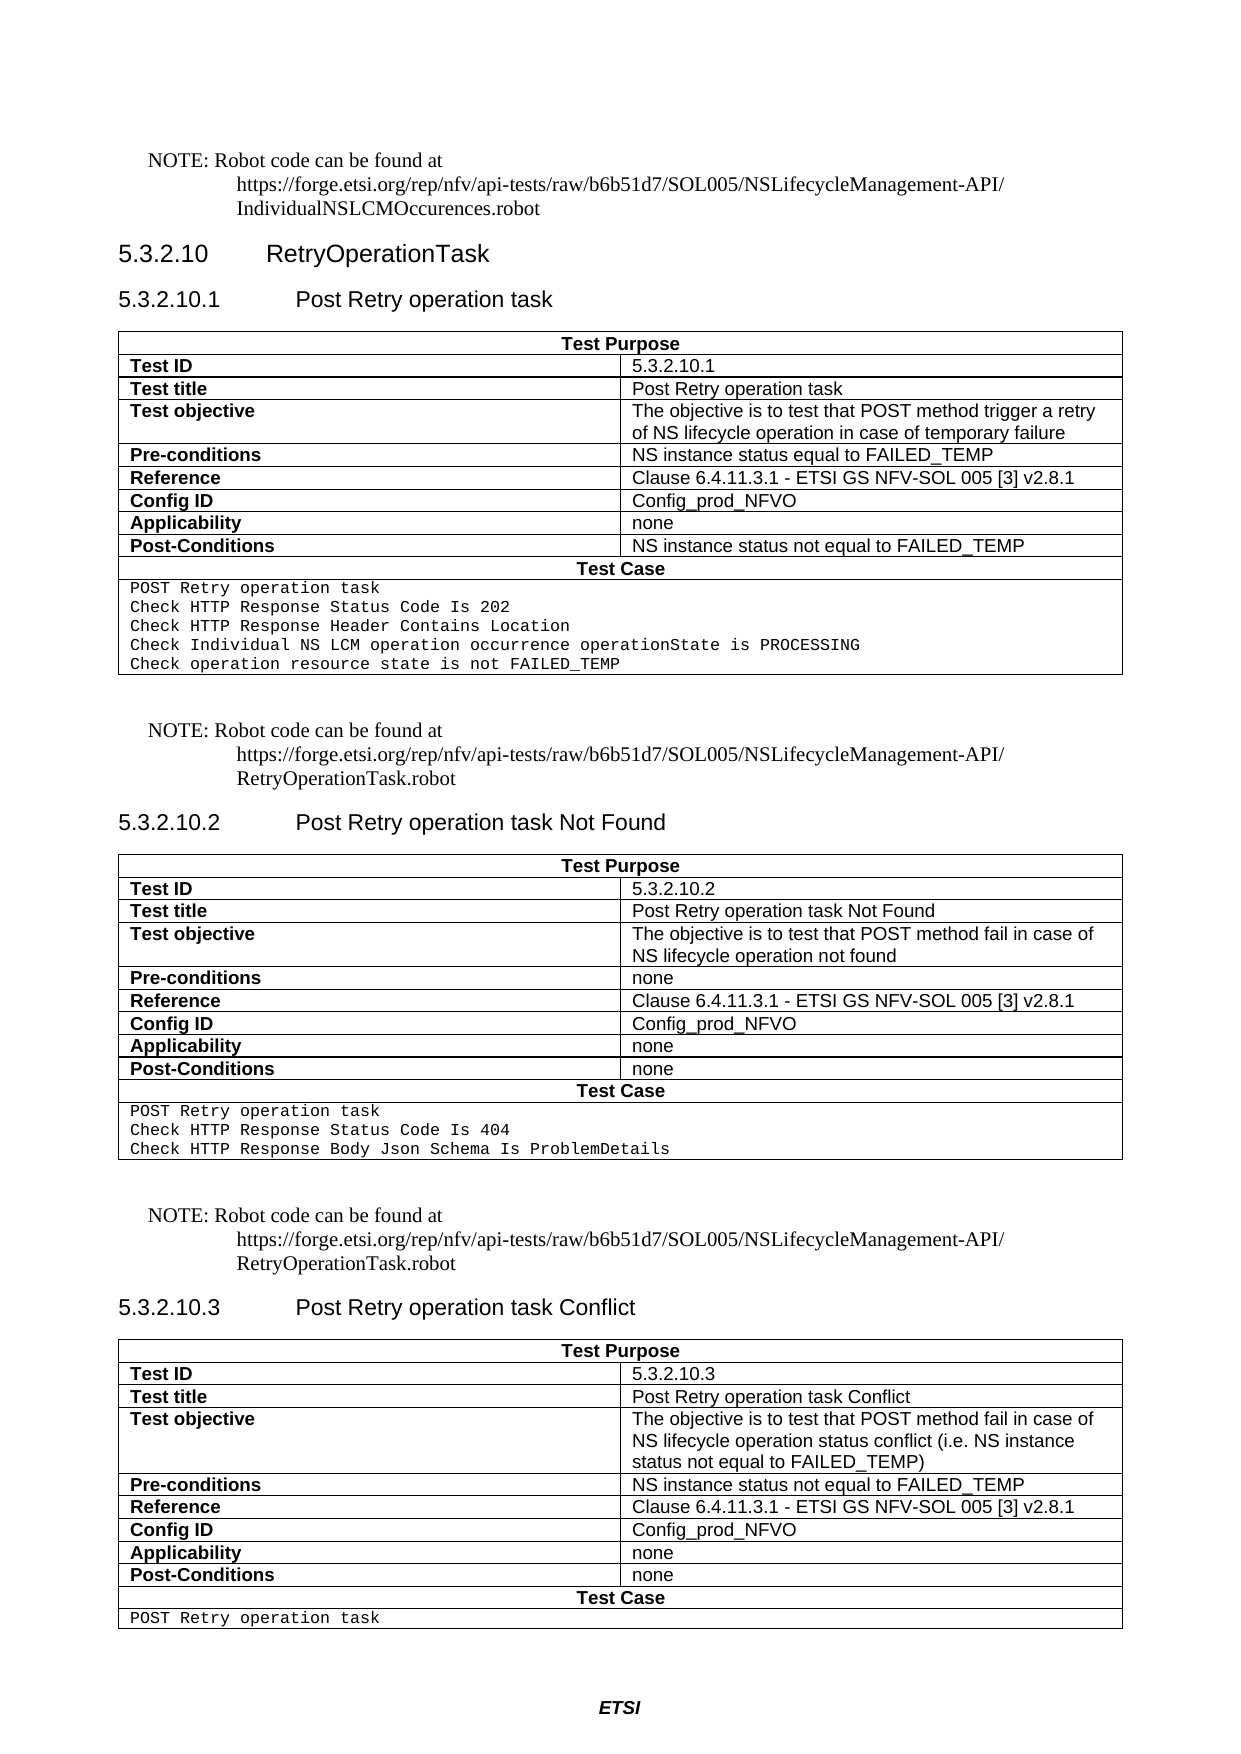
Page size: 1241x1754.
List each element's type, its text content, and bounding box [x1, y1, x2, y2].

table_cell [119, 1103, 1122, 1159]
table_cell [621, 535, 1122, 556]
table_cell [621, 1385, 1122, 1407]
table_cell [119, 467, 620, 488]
text NOTE: Robot code can be found at https://forge.etsi.org/rep/nfv/api-tests/raw/b6b51d7/SOL005/NSLifecycleManagement-API/RetryOperationTask.robot [148, 718, 1122, 790]
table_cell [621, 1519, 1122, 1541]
subtitle 5.3.2.10.1 Post Retry operation task [118, 286, 1122, 312]
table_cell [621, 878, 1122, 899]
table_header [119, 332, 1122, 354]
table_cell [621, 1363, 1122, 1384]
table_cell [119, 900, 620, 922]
subtitle 5.3.2.10.2 Post Retry operation task Not Found [118, 809, 1122, 835]
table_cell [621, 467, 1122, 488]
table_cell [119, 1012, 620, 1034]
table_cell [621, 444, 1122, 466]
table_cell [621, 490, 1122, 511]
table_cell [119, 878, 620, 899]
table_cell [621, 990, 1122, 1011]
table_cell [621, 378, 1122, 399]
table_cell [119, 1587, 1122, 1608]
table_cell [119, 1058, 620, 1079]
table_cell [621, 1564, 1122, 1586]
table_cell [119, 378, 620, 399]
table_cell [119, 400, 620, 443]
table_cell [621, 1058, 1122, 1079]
text NOTE: Robot code can be found at https://forge.etsi.org/rep/nfv/api-tests/raw/b6b51d7/SOL005/NSLifecycleManagement-API/IndividualNSLCMOccurences.robot [148, 148, 1122, 220]
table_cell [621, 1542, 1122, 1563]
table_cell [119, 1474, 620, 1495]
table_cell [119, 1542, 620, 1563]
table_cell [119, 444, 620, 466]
subtitle 5.3.2.10 RetryOperationTask [118, 239, 1122, 267]
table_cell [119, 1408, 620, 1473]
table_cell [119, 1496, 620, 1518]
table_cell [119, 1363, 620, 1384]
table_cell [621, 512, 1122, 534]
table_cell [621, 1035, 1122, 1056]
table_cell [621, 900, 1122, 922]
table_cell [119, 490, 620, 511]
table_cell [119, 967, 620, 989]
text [148, 1203, 1122, 1275]
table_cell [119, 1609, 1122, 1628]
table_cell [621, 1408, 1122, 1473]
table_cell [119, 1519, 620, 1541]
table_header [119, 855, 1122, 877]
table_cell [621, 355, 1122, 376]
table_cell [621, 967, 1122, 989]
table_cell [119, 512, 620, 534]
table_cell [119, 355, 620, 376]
subtitle 5.3.2.10.3 Post Retry operation task Conflict [118, 1294, 1122, 1320]
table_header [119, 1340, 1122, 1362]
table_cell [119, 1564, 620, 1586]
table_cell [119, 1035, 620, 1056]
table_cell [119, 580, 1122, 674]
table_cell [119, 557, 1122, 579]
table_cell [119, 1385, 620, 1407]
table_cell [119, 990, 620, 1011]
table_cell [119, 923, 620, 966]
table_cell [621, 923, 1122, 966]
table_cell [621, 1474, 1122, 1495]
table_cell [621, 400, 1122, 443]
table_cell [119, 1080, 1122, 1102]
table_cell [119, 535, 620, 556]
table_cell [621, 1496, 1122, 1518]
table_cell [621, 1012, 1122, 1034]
